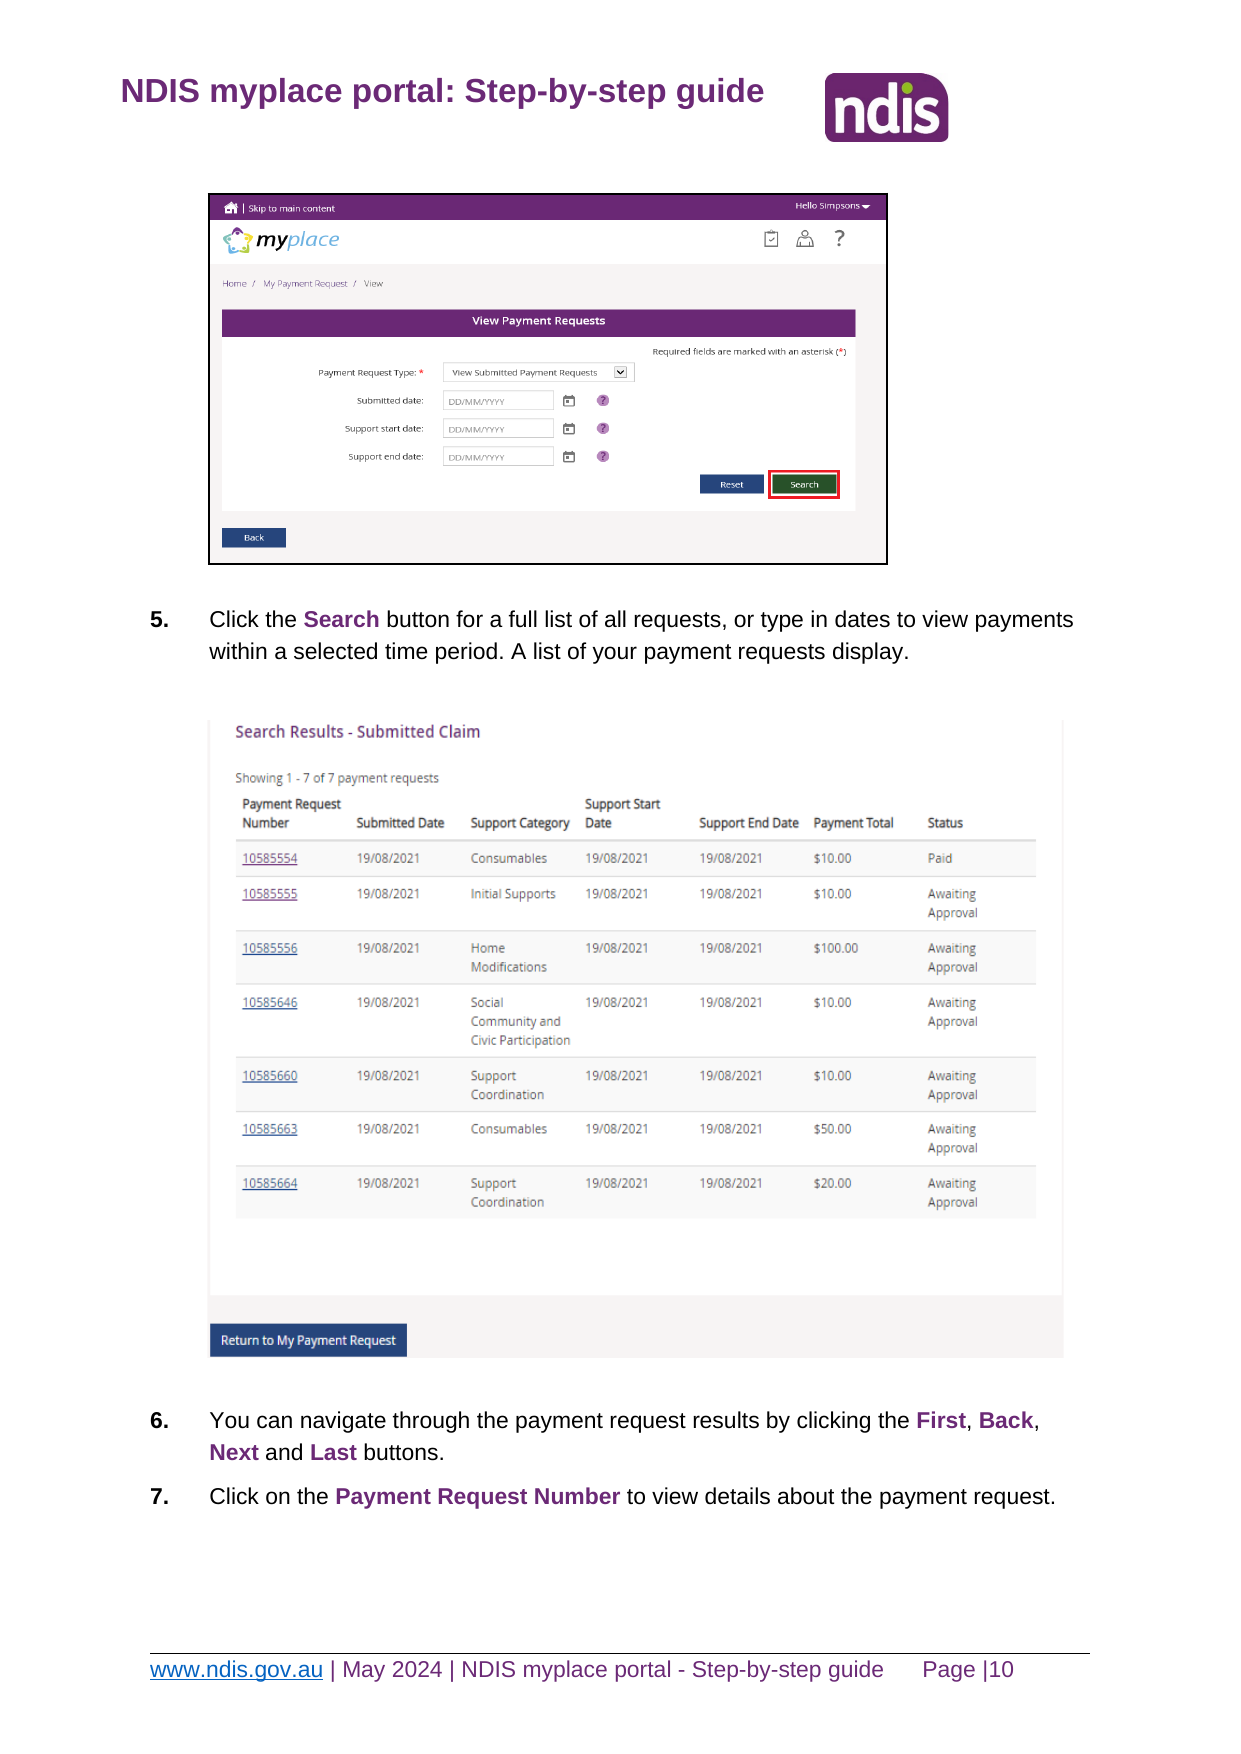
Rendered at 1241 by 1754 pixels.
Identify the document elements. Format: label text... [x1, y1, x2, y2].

list Click on the Payment Request Number to view details about the payment request. [150, 1483, 1090, 1509]
list You can navigate through the payment request results by clicking the First, Back, Next and Last buttons. [150, 1407, 1090, 1465]
list Click the Search button for a full list of all requests, or type in dates to view payments within a selected time period. A list of your payment requests display. [150, 606, 1090, 664]
picture [825, 73, 949, 142]
picture [207, 720, 1064, 1358]
picture [210, 195, 886, 563]
